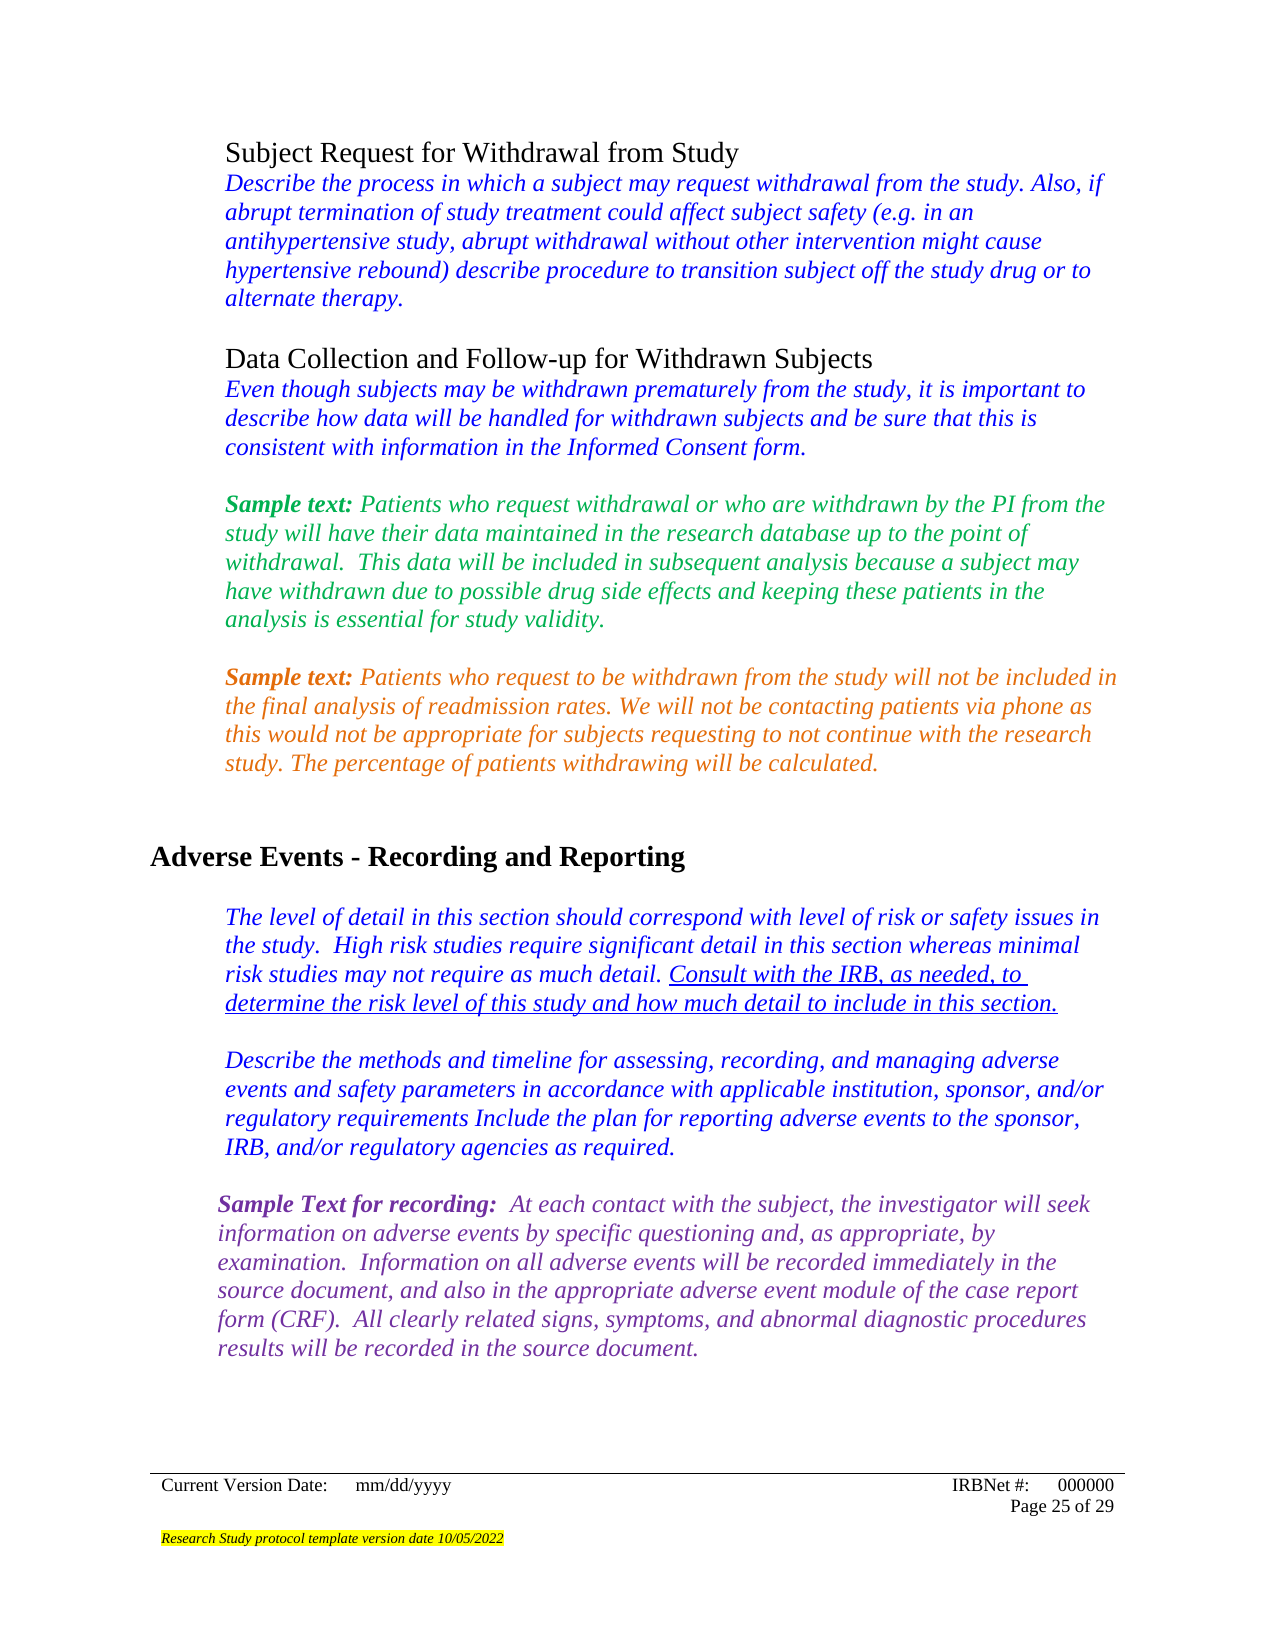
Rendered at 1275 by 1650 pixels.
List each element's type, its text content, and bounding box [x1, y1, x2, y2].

text Describe the process in which a subject may request withdrawal from the study. Also, if abrupt termination of study treatment could affect subject safety (e.g. in an antihypertensive study, abrupt withdrawal without other intervention might cause hypertensive rebound) describe procedure to transition subject off the study drug or to alternate therapy. [225, 571, 1125, 715]
text Sample text: If a patient is withdrawn from the study, a final phone call will be made to obtain the number of hospitalizations in the past year or patient disposition. [225, 451, 1125, 509]
text Sample text: Subjects may be withdrawn from the study if the advocate is unable to contact the subject by phone for more than 3 days in the initial month or for 2 or more months in the 11-month follow-up period. Patients will also be withdrawn if the patient does not allow the advocate to set appointments or will not provide information regarding primary physician contact information or other information such that the advocate can assist the patient. [225, 250, 1125, 422]
text Even though subjects may be withdrawn prematurely from the study, it is important to describe how data will be handled for withdrawn subjects and be sure that this is consistent with information in the Informed Consent form. [225, 777, 1125, 863]
subtitle Adverse Events - Recording and Reporting [150, 1242, 1125, 1275]
text The level of detail in this section should correspond with level of risk or safety issues in the study. High risk studies require significant detail in this section whereas minimal risk studies may not require as much detail. Consult with the IRB, as needed, to determine the risk level of this study and how much detail to include in this section. [225, 1304, 1125, 1419]
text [225, 135, 1125, 221]
subtitle Data Collection and Follow-up for Withdrawn Subjects [225, 743, 1125, 777]
text Sample text: Patients who request withdrawal or who are withdrawn by the PI from the study will have their data maintained in the research database up to the point of withdrawal. This data will be included in subsequent analysis because a subject may have withdrawn due to possible drug side effects and keeping these patients in the analysis is essential for study validity. [225, 892, 1125, 1036]
text Sample text: Patients who request to be withdrawn from the study will not be included in the final analysis of readmission rates. We will not be contacting patients via phone as this would not be appropriate for subjects requesting to not continue with the research study. The percentage of patients withdrawing will be calculated. [225, 1064, 1125, 1179]
subtitle Subject Request for Withdrawal from Study [225, 537, 1125, 571]
